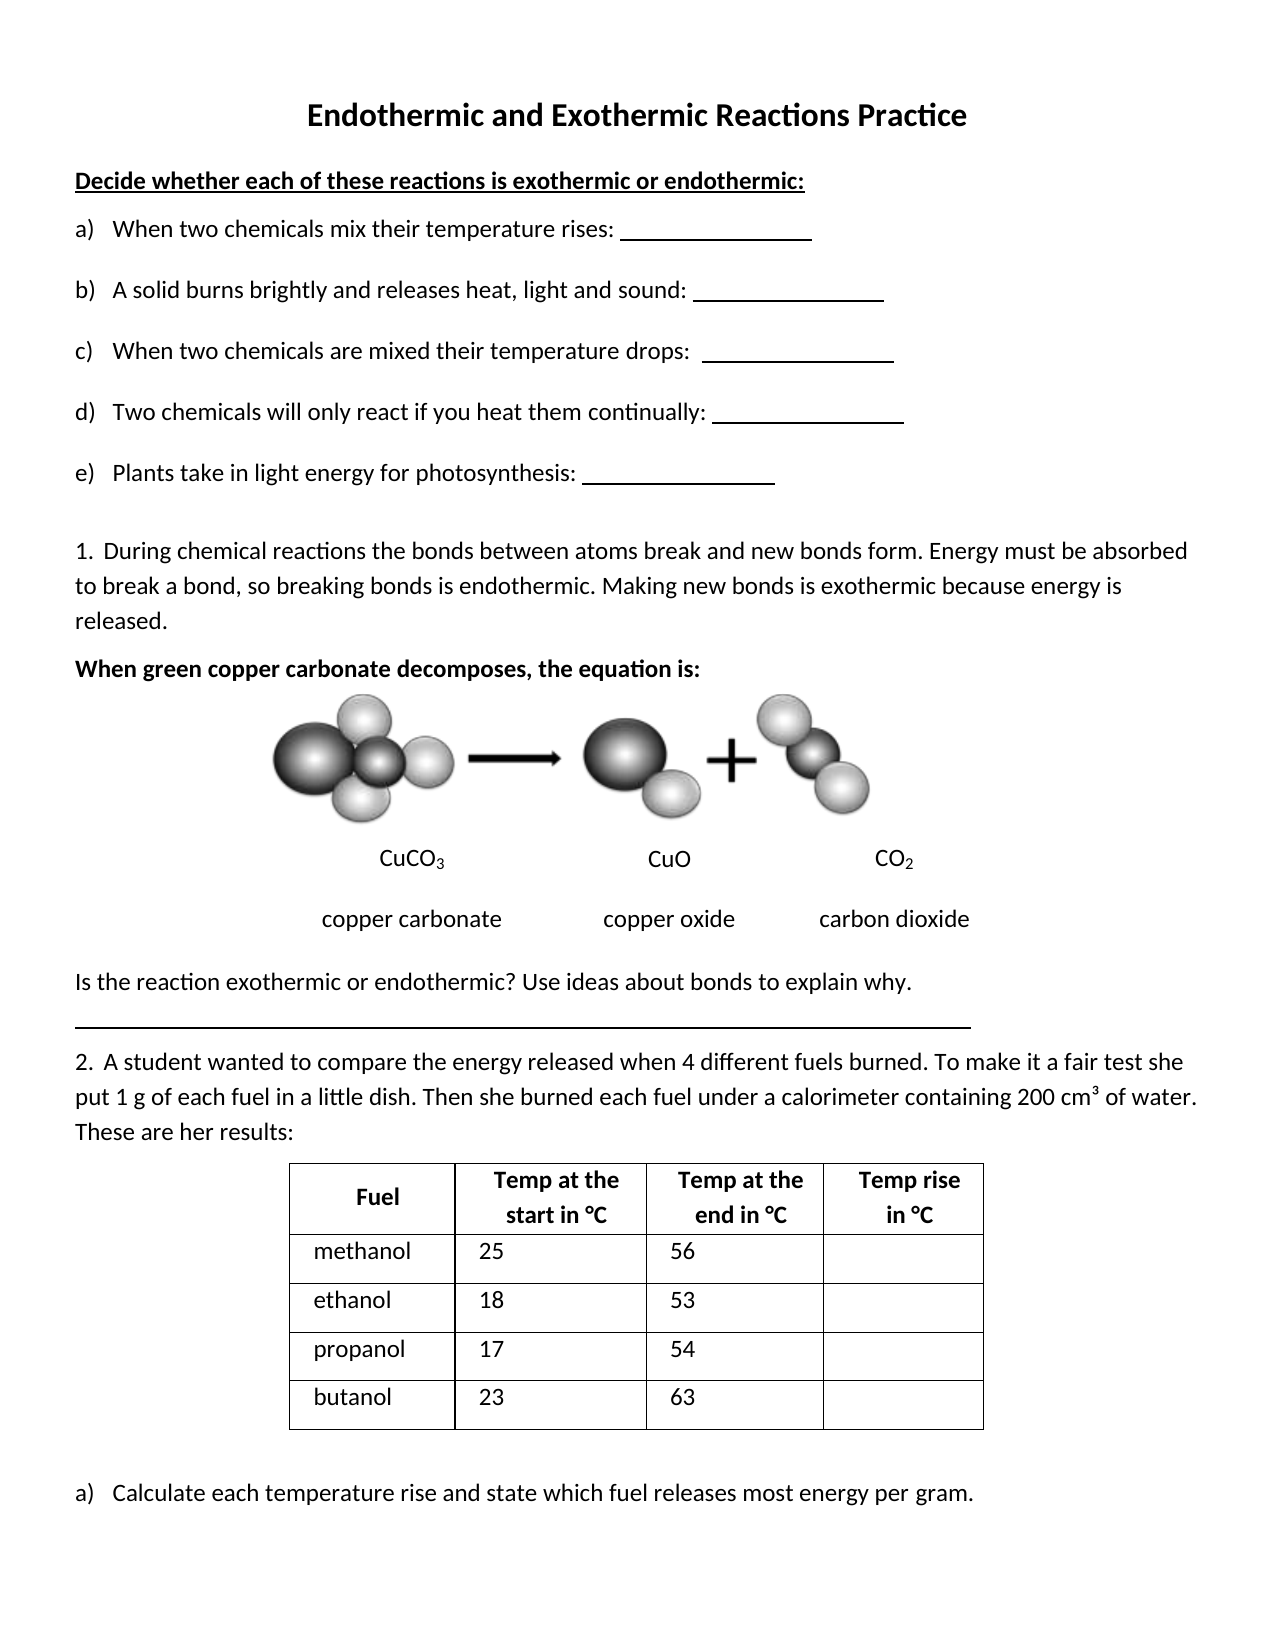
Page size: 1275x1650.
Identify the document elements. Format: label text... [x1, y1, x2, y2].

table_header Fuel [290, 1164, 454, 1234]
table_cell methanol [290, 1235, 454, 1283]
table_cell [824, 1235, 983, 1283]
table_cell ethanol [290, 1284, 454, 1332]
text When green copper carbonate decomposes, the equation is: [75, 653, 1210, 683]
list When two chemicals are mixed their temperature drops: [75, 335, 1210, 366]
table_cell [824, 1333, 983, 1380]
table_cell 56 [647, 1235, 823, 1283]
table_cell 23 [456, 1381, 646, 1429]
table_header CuCO3 [318, 838, 552, 890]
table_header Temp at the start in °C [456, 1164, 646, 1234]
list Plants take in light energy for photosynthesis: [75, 457, 1210, 487]
text Decide whether each of these reactions is exothermic or endothermic: [75, 166, 1210, 196]
table_cell copper carbonate [318, 890, 552, 943]
list Two chemicals will only react if you heat them continually: [75, 396, 1210, 427]
table_cell copper oxide [553, 890, 777, 943]
table_cell 63 [647, 1381, 823, 1429]
list When two chemicals mix their temperature rises: [75, 213, 1210, 244]
table_cell 17 [456, 1333, 646, 1380]
table_header Temp at the end in °C [647, 1164, 823, 1234]
table_cell propanol [290, 1333, 454, 1380]
list Calculate each temperature rise and state which fuel releases most energy per gram. [75, 1478, 1210, 1508]
list During chemical reactions the bonds between atoms break and new bonds form. Energy must be absorbed to break a bond, so breaking bonds is endothermic. Making new bonds is exothermic because energy is released. [75, 535, 1189, 636]
table_cell [824, 1284, 983, 1332]
picture [270, 693, 873, 827]
table_cell 18 [456, 1284, 646, 1332]
table_header CO2 [777, 838, 973, 890]
table_cell butanol [290, 1381, 454, 1429]
text Is the reaction exothermic or endothermic? Use ideas about bonds to explain why. [75, 966, 1210, 996]
list A student wanted to compare the energy released when 4 different fuels burned. To make it a fair test she put 1 g of each fuel in a little dish. Then she burned each fuel under a calorimeter containing 200 cm³ of water. These are her results: [75, 1046, 1200, 1146]
table_cell [824, 1381, 983, 1429]
table_cell 53 [647, 1284, 823, 1332]
table_cell 25 [456, 1235, 646, 1283]
table_header Temp rise in °C [824, 1164, 983, 1234]
subtitle Endothermic and Exothermic Reactions Practice [307, 94, 1210, 134]
table_cell 54 [647, 1333, 823, 1380]
list A solid burns brightly and releases heat, light and sound: [75, 274, 1210, 305]
table_cell carbon dioxide [777, 890, 973, 943]
table_header CuO [553, 838, 777, 890]
